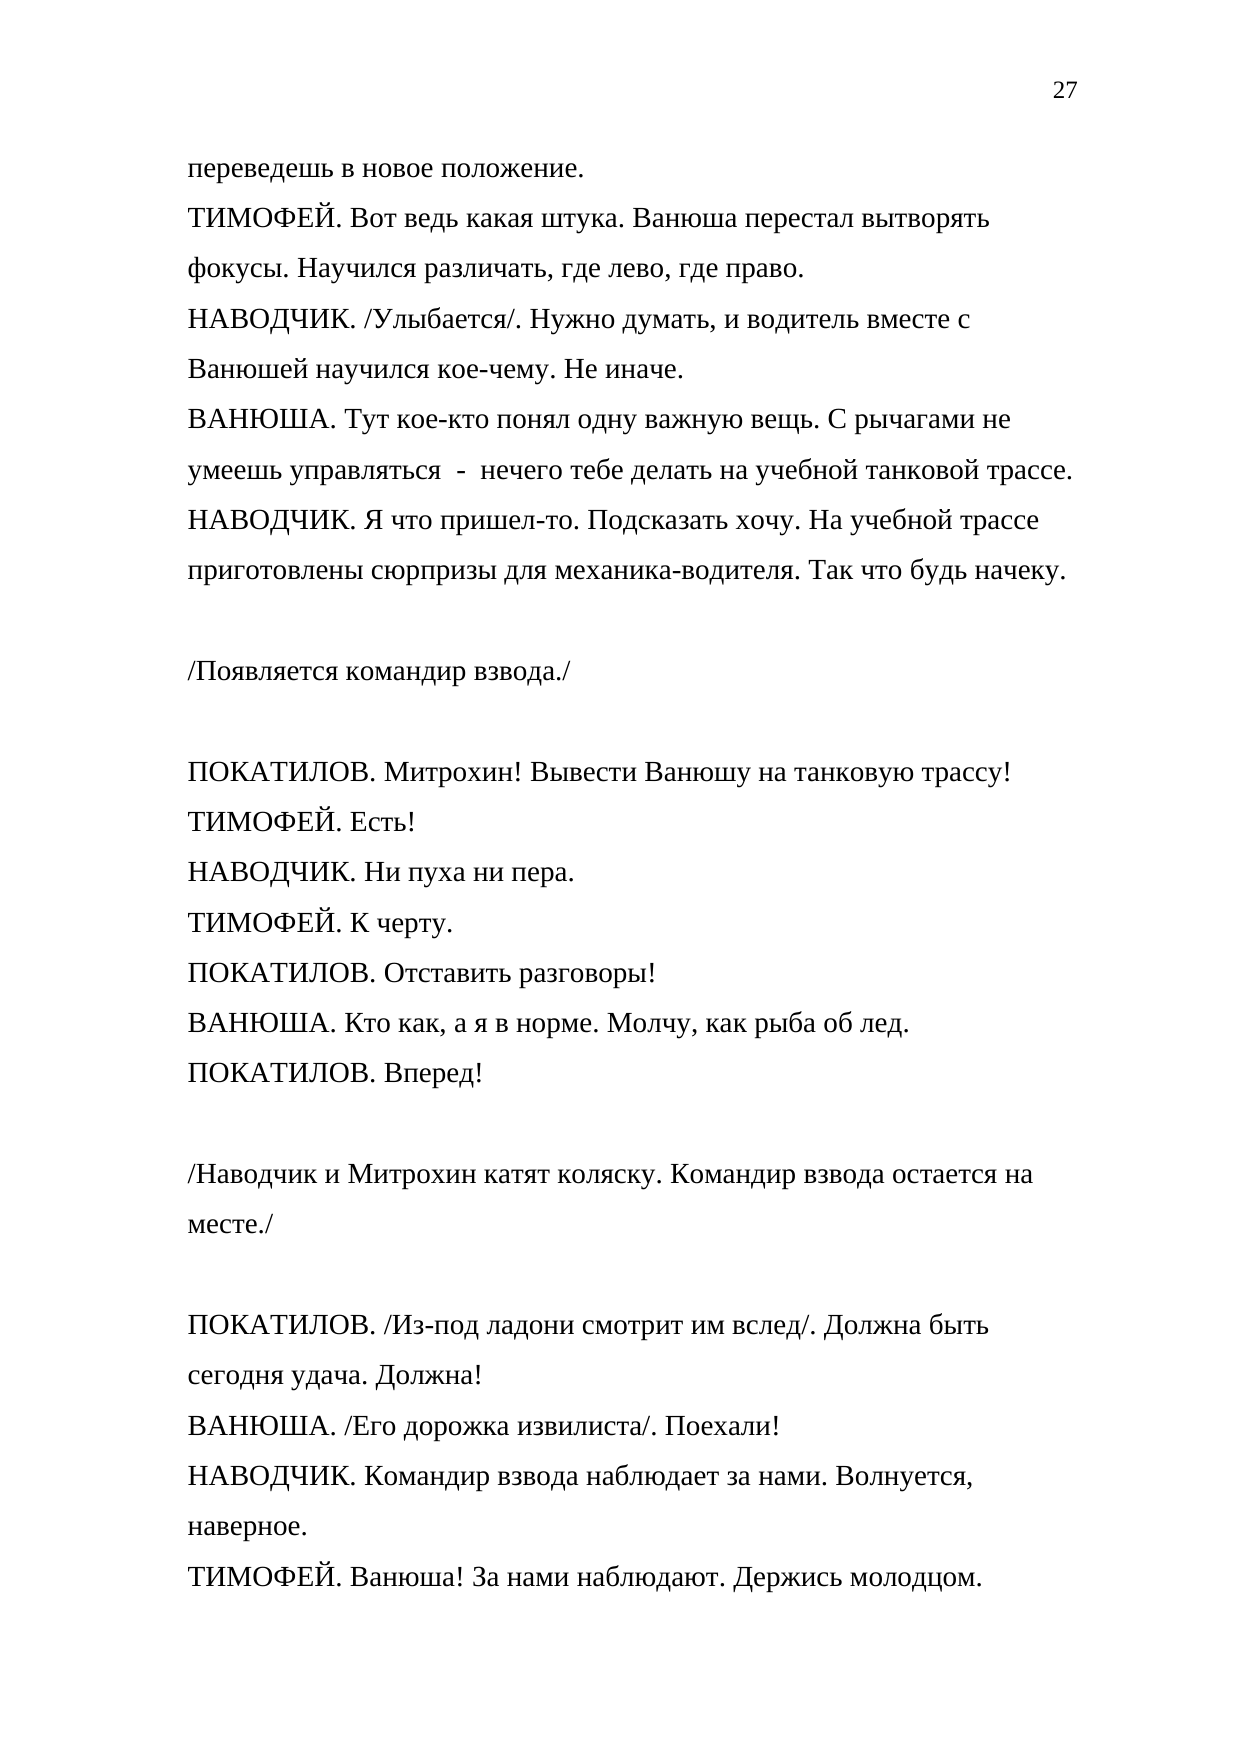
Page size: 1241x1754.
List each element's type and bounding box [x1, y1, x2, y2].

text [187, 150, 1078, 1592]
